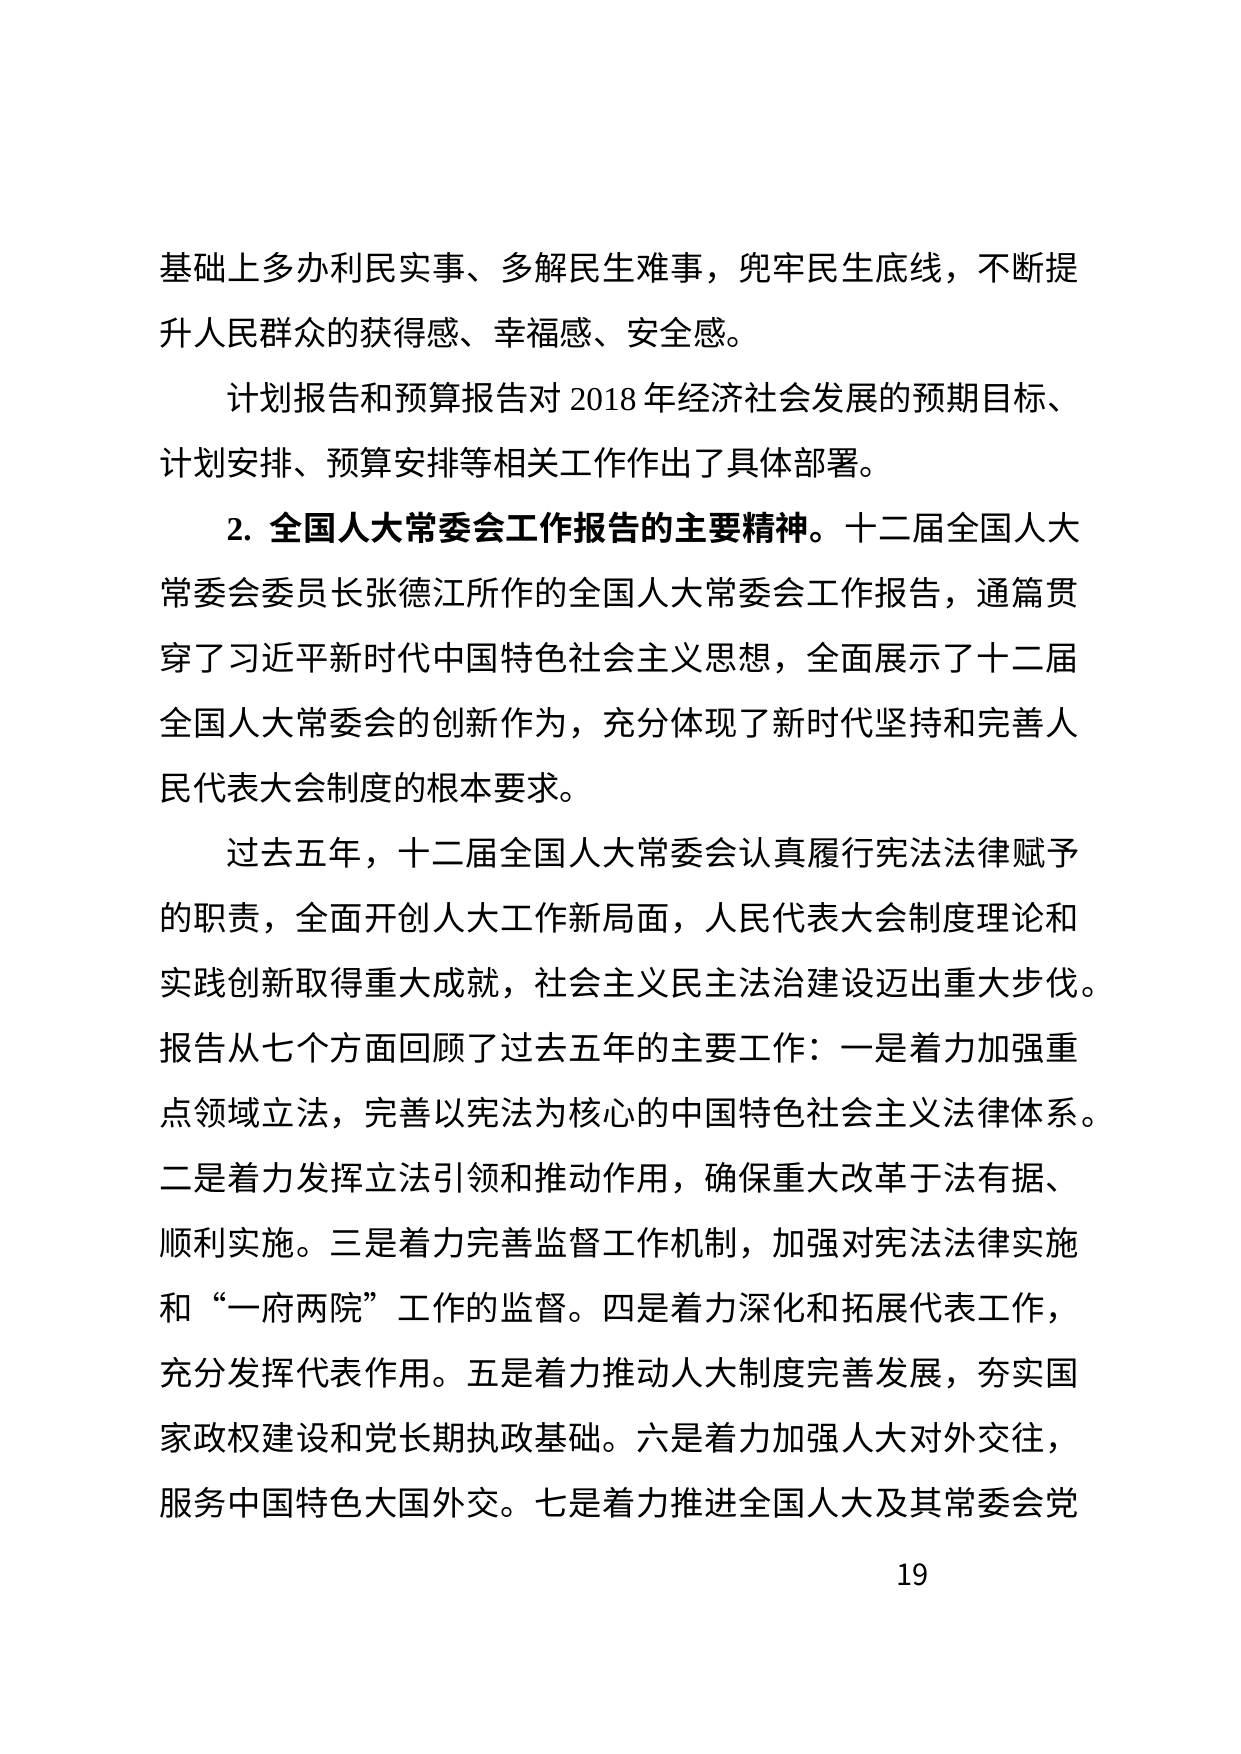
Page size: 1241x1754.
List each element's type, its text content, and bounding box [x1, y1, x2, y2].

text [159, 233, 1081, 363]
text 计划报告和预算报告对2018年经济社会发展的预期目标、计划安排、预算安排等相关工作作出了具体部署。 [159, 363, 1081, 493]
text 2. 全国人大常委会工作报告的主要精神。十二届全国人大常委会委员长张德江所作的全国人大常委会工作报告，通篇贯穿了习近平新时代中国特色社会主义思想，全面展示了十二届全国人大常委会的创新作为，充分体现了新时代坚持和完善人民代表大会制度的根本要求。 [159, 493, 1081, 818]
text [159, 818, 1081, 1533]
